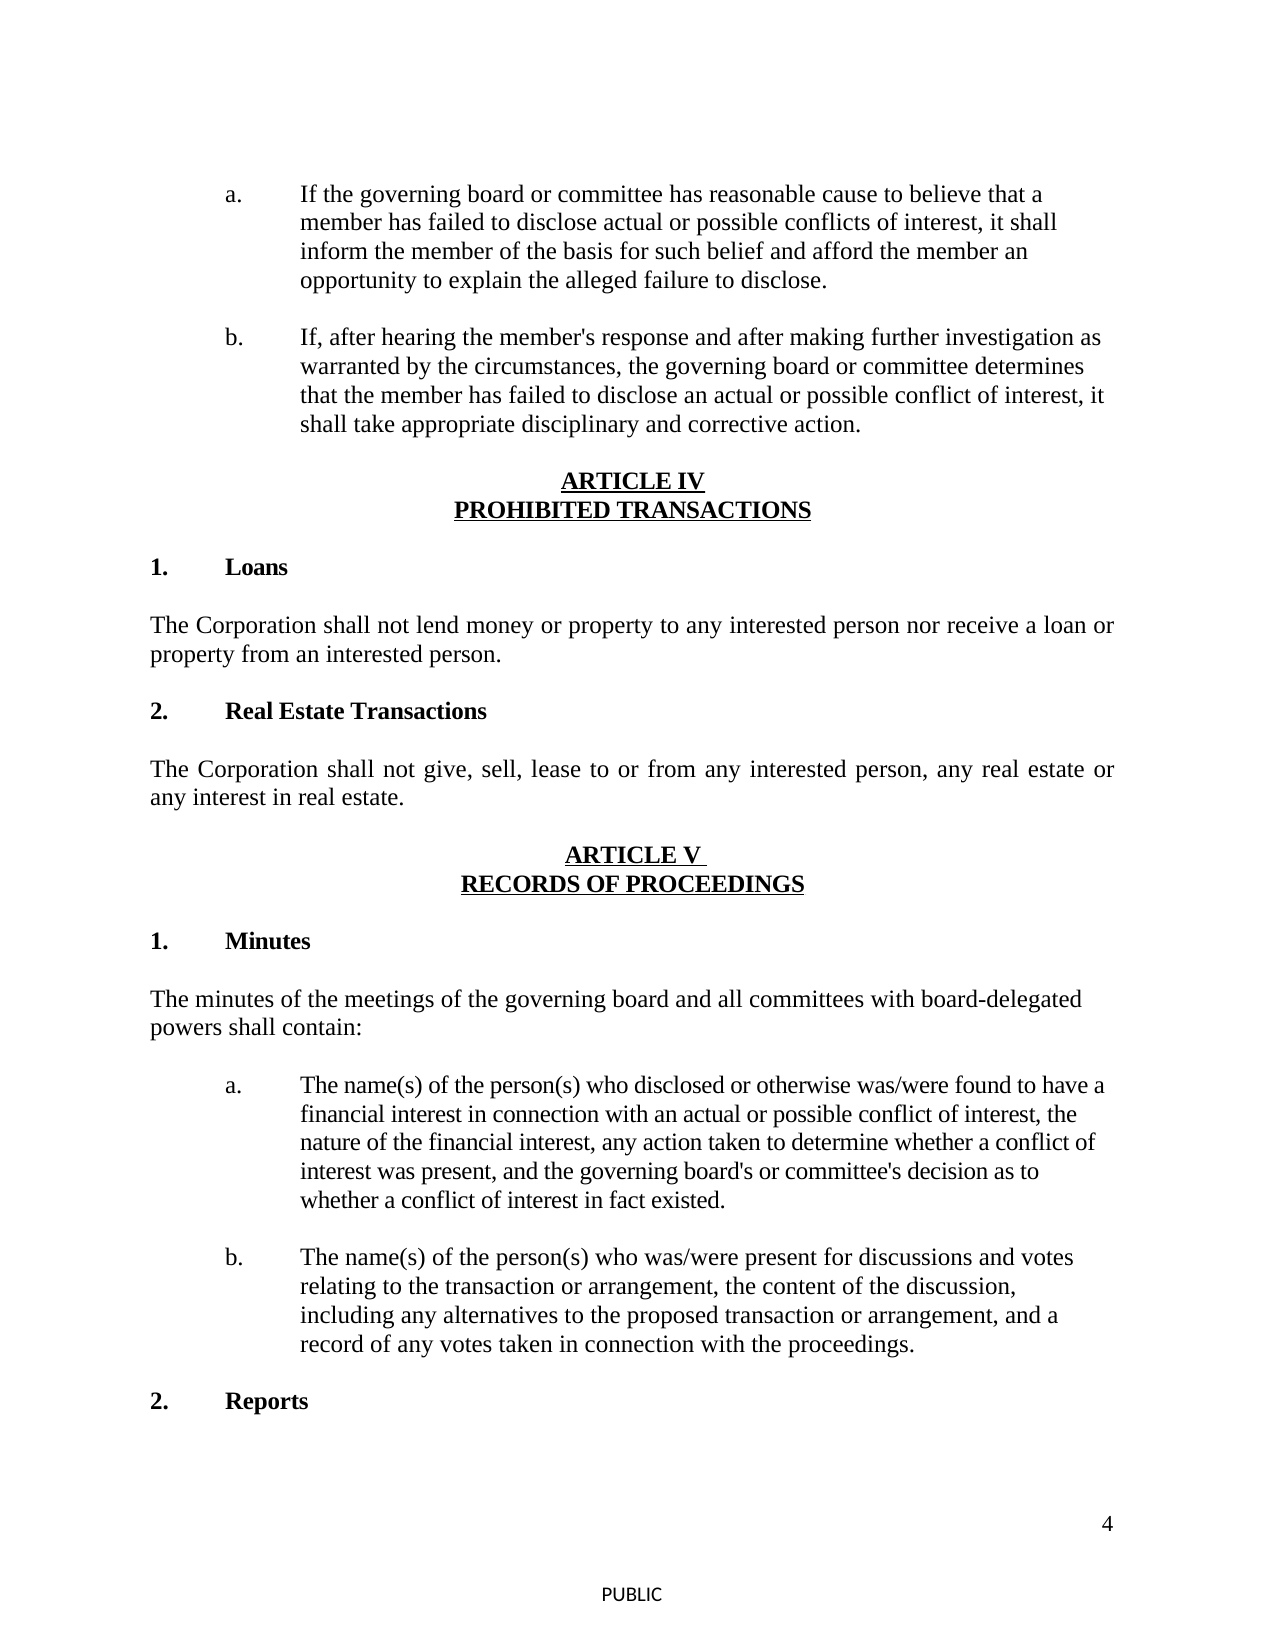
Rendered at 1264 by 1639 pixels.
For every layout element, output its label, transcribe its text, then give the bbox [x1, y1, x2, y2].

text The Corporation shall not give, sell, lease to or from any interested person, any real estate or any interest in real estate. [150, 754, 1116, 811]
text The Corporation shall not lend money or property to any interested person nor receive a loan or property from an interested person. [150, 610, 1116, 667]
list Real Estate Transactions [150, 696, 1116, 725]
list If, after hearing the member's response and after making further investigation as warranted by the circumstances, the governing board or committee determines that the member has failed to disclose an actual or possible conflict of interest, it shall take appropriate disciplinary and corrective action. [225, 322, 1116, 437]
text The minutes of the meetings of the governing board and all committees with board-delegated powers shall contain: [150, 984, 1116, 1041]
text 2. Reports [150, 1386, 1116, 1415]
text 1. Minutes [150, 926, 1116, 955]
text RECORDS OF PROCEEDINGS [150, 869, 1116, 897]
text ARTICLE IV [150, 466, 1116, 495]
text PROHIBITED TRANSACTIONS [150, 495, 1116, 524]
list The name(s) of the person(s) who was/were present for discussions and votes relating to the transaction or arrangement, the content of the discussion, including any alternatives to the proposed transaction or arrangement, and a record of any votes taken in connection with the proceedings. [225, 1242, 1116, 1357]
list Loans [150, 552, 1116, 581]
text ARTICLE V [150, 840, 1116, 869]
list If the governing board or committee has reasonable cause to believe that a member has failed to disclose actual or possible conflicts of interest, it shall inform the member of the basis for such belief and afford the member an opportunity to explain the alleged failure to disclose. [225, 179, 1116, 294]
list The name(s) of the person(s) who disclosed or otherwise was/were found to have a financial interest in connection with an actual or possible conflict of interest, the nature of the financial interest, any action taken to determine whether a conflict of interest was present, and the governing board's or committee's decision as to whether a conflict of interest in fact existed. [225, 1070, 1116, 1214]
